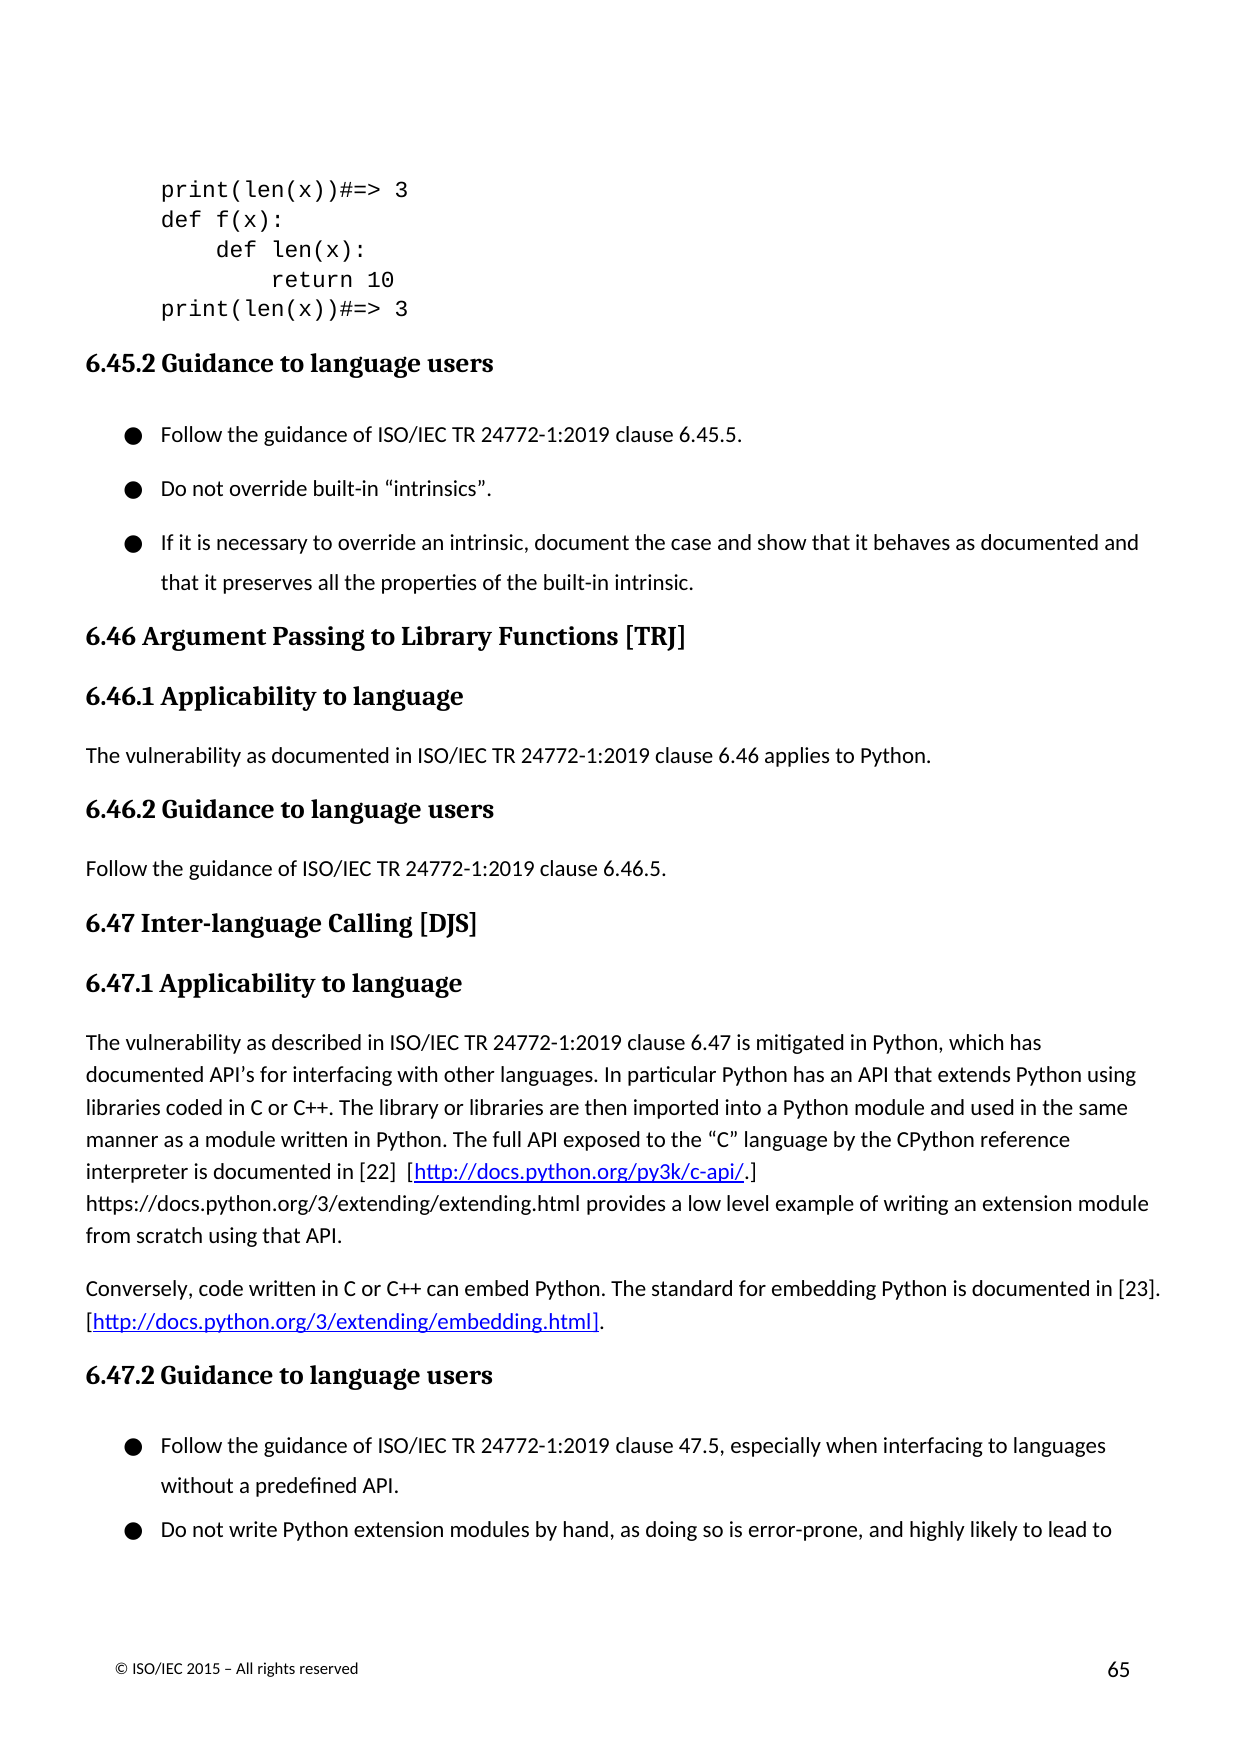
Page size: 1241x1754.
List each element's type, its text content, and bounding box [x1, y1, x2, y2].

text print(len(x))#=> 3 [86, 298, 1164, 324]
subtitle 6.46.2 Guidance to language users [86, 794, 1164, 826]
subtitle 6.45.2 Guidance to language users [86, 348, 1164, 379]
text print(len(x))#=> 3 [86, 179, 1164, 204]
list Follow the guidance of ISO/IEC TR 24772-1:2019 clause 47.5, especially when interfacing to languages without a predefined API. [123, 1420, 1164, 1499]
list Follow the guidance of ISO/IEC TR 24772-1:2019 clause 6.45.5. [123, 408, 1164, 456]
text The vulnerability as described in ISO/IEC TR 24772-1:2019 clause 6.47 is mitigated in Python, which has documented API’s for interfacing with other languages. In particular Python has an API that extends Python using libraries coded in C or C++. The library or libraries are then imported into a Python module and used in the same manner as a module written in Python. The full API exposed to the “C” language by the CPython reference interpreter is documented in [22] [http://docs.python.org/py3k/c-api/.] https://docs.python.org/3/extending/extending.html provides a low level example of writing an extension module from scratch using that API. [86, 1028, 1164, 1249]
subtitle 6.46.1 Applicability to language [86, 681, 1164, 712]
text return 10 [86, 268, 1164, 294]
list If it is necessary to override an intrinsic, document the case and show that it behaves as documented and that it preserves all the properties of the built-in intrinsic. [123, 516, 1164, 596]
subtitle 6.46 Argument Passing to Library Functions [TRJ] [86, 621, 1164, 652]
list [123, 1503, 1164, 1550]
text Follow the guidance of ISO/IEC TR 24772-1:2019 clause 6.46.5. [86, 854, 1164, 883]
list Do not override built-in “intrinsics”. [123, 462, 1164, 509]
subtitle 6.47.1 Applicability to language [86, 968, 1164, 999]
subtitle 6.47.2 Guidance to language users [86, 1360, 1164, 1391]
subtitle 6.47 Inter-language Calling [DJS] [86, 908, 1164, 939]
text def len(x): [86, 238, 1164, 264]
text Conversely, code written in C or C++ can embed Python. The standard for embedding Python is documented in [23]. [http://docs.python.org/3/extending/embedding.html]. [86, 1274, 1164, 1335]
text The vulnerability as documented in ISO/IEC TR 24772-1:2019 clause 6.46 applies to Python. [86, 741, 1164, 769]
text def f(x): [86, 208, 1164, 234]
